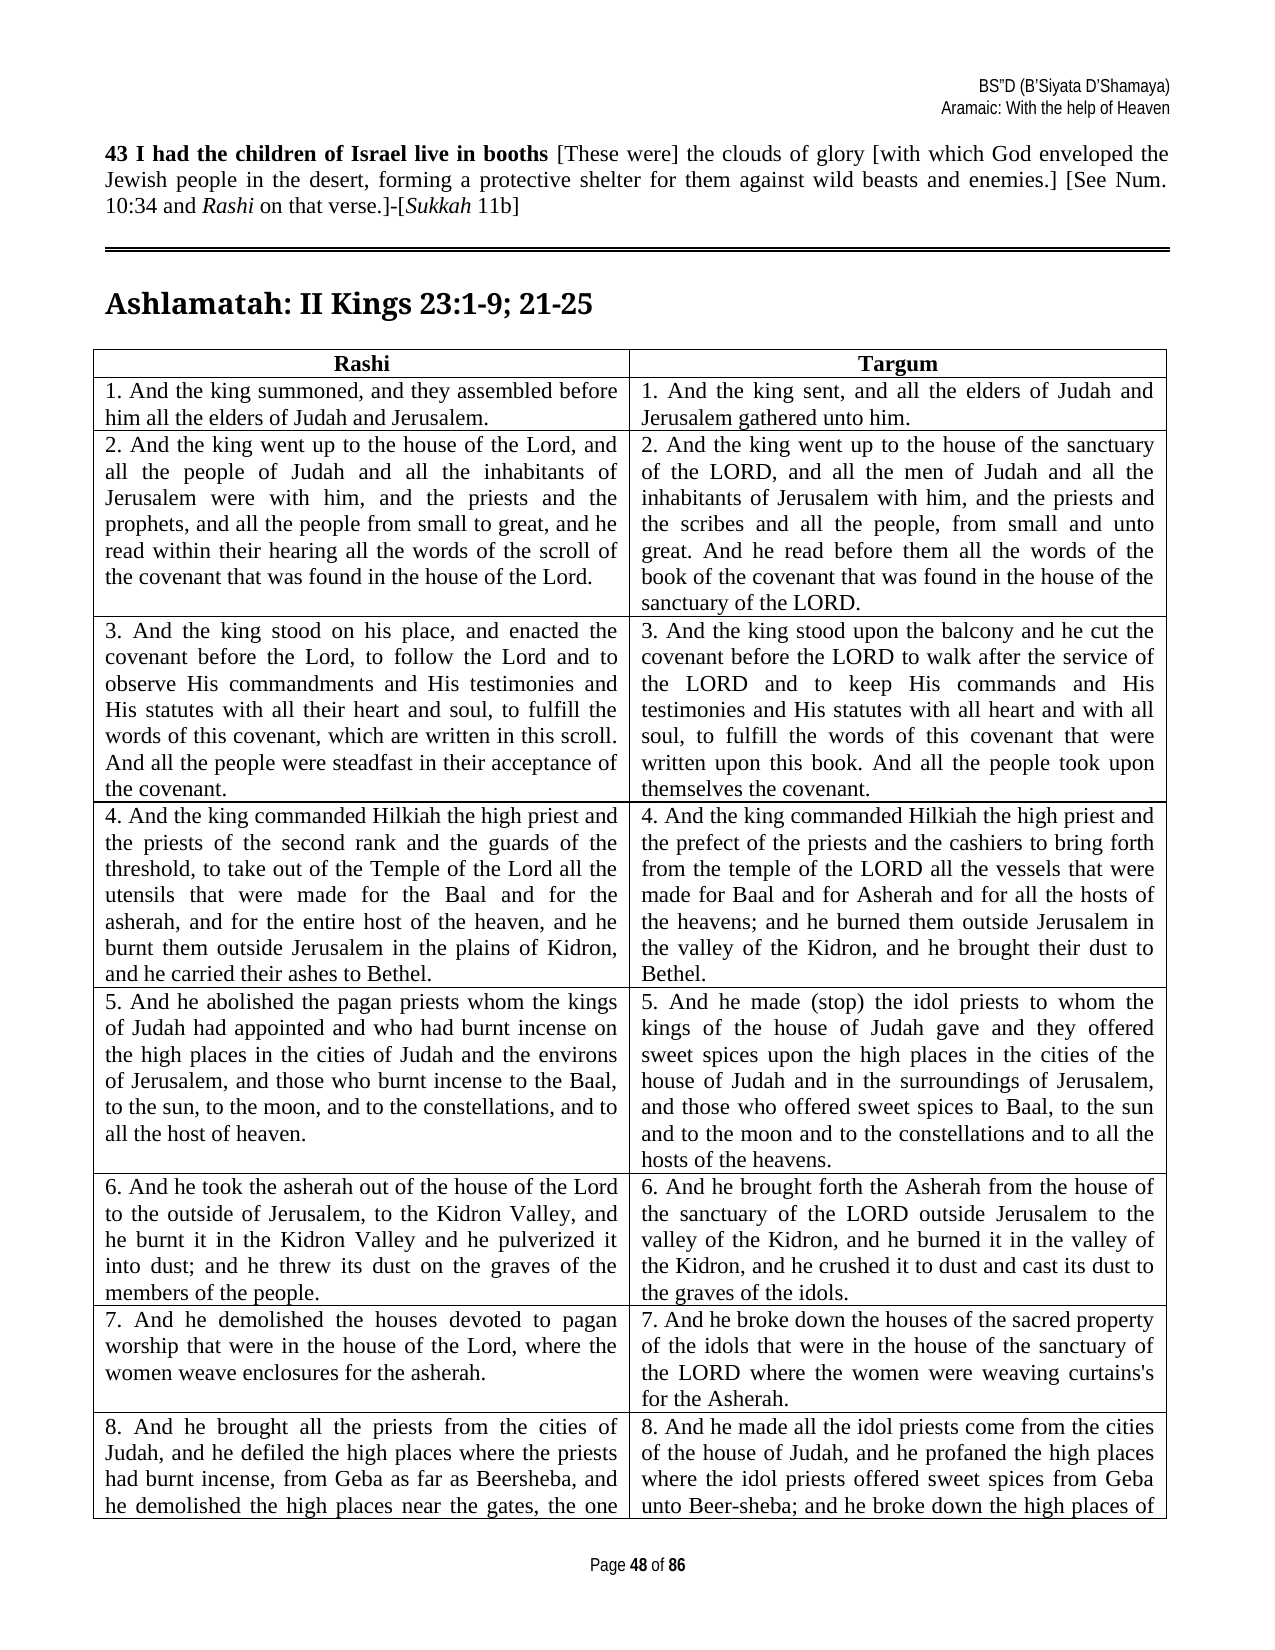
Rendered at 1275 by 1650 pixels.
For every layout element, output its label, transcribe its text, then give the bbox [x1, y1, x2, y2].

table_header Rashi [94, 350, 629, 377]
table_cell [630, 1413, 1166, 1518]
table_cell 6. And he brought forth the Asherah from the house of the sanctuary of the LORD outside Jerusalem to the valley of the Kidron, and he burned it in the valley of the Kidron, and he crushed it to dust and cast its dust to the graves of the idols. [630, 1174, 1166, 1305]
table_cell 3. And the king stood upon the balcony and he cut the covenant before the LORD to walk after the service of the LORD and to keep His commands and His testimonies and His statutes with all heart and with all soul, to fulfill the words of this covenant that were written upon this book. And all the people took upon themselves the covenant. [630, 617, 1166, 801]
table_cell 4. And the king commanded Hilkiah the high priest and the priests of the second rank and the guards of the threshold, to take out of the Temple of the Lord all the utensils that were made for the Baal and for the asherah, and for the entire host of the heaven, and he burnt them outside Jerusalem in the plains of Kidron, and he carried their ashes to Bethel. [94, 803, 629, 987]
table_cell 1. And the king summoned, and they assembled before him all the elders of Judah and Jerusalem. [94, 378, 629, 430]
table_cell 5. And he abolished the pagan priests whom the kings of Judah had appointed and who had burnt incense on the high places in the cities of Judah and the environs of Jerusalem, and those who burnt incense to the Baal, to the sun, to the moon, and to the constellations, and to all the host of heaven. [94, 988, 629, 1172]
table_cell 2. And the king went up to the house of the Lord, and all the people of Judah and all the inhabitants of Jerusalem were with him, and the priests and the prophets, and all the people from small to great, and he read within their hearing all the words of the scroll of the covenant that was found in the house of the Lord. [94, 431, 629, 616]
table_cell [94, 1413, 629, 1518]
table_cell 1. And the king sent, and all the elders of Judah and Jerusalem gathered unto him. [630, 378, 1166, 430]
text Ashlamatah: II Kings 23:1-9; 21-25 [105, 283, 1170, 323]
table_header Targum [630, 350, 1166, 377]
table_cell 7. And he demolished the houses devoted to pagan worship that were in the house of the Lord, where the women weave enclosures for the asherah. [94, 1306, 629, 1412]
table_cell 7. And he broke down the houses of the sacred property of the idols that were in the house of the sanctuary of the LORD where the women were weaving curtains's for the Asherah. [630, 1306, 1166, 1412]
table_cell 3. And the king stood on his place, and enacted the covenant before the Lord, to follow the Lord and to observe His commandments and His testimonies and His statutes with all their heart and soul, to fulfill the words of this covenant, which are written in this scroll. And all the people were steadfast in their acceptance of the covenant. [94, 617, 629, 801]
text 43 I had the children of Israel live in booths [These were] the clouds of glory [with which God enveloped the Jewish people in the desert, forming a protective shelter for them against wild beasts and enemies.] [See Num. 10:34 and Rashi on that verse.]-[Sukkah 11b] [105, 140, 1170, 219]
table_cell 2. And the king went up to the house of the sanctuary of the LORD, and all the men of Judah and all the inhabitants of Jerusalem with him, and the priests and the scribes and all the people, from small and unto great. And he read before them all the words of the book of the covenant that was found in the house of the sanctuary of the LORD. [630, 431, 1166, 616]
table_cell 4. And the king commanded Hilkiah the high priest and the prefect of the priests and the cashiers to bring forth from the temple of the LORD all the vessels that were made for Baal and for Asherah and for all the hosts of the heavens; and he burned them outside Jerusalem in the valley of the Kidron, and he brought their dust to Bethel. [630, 803, 1166, 987]
table_cell 5. And he made (stop) the idol priests to whom the kings of the house of Judah gave and they offered sweet spices upon the high places in the cities of the house of Judah and in the surroundings of Jerusalem, and those who offered sweet spices to Baal, to the sun and to the moon and to the constellations and to all the hosts of the heavens. [630, 988, 1166, 1172]
table_cell 6. And he took the asherah out of the house of the Lord to the outside of Jerusalem, to the Kidron Valley, and he burnt it in the Kidron Valley and he pulverized it into dust; and he threw its dust on the graves of the members of the people. [94, 1174, 629, 1305]
